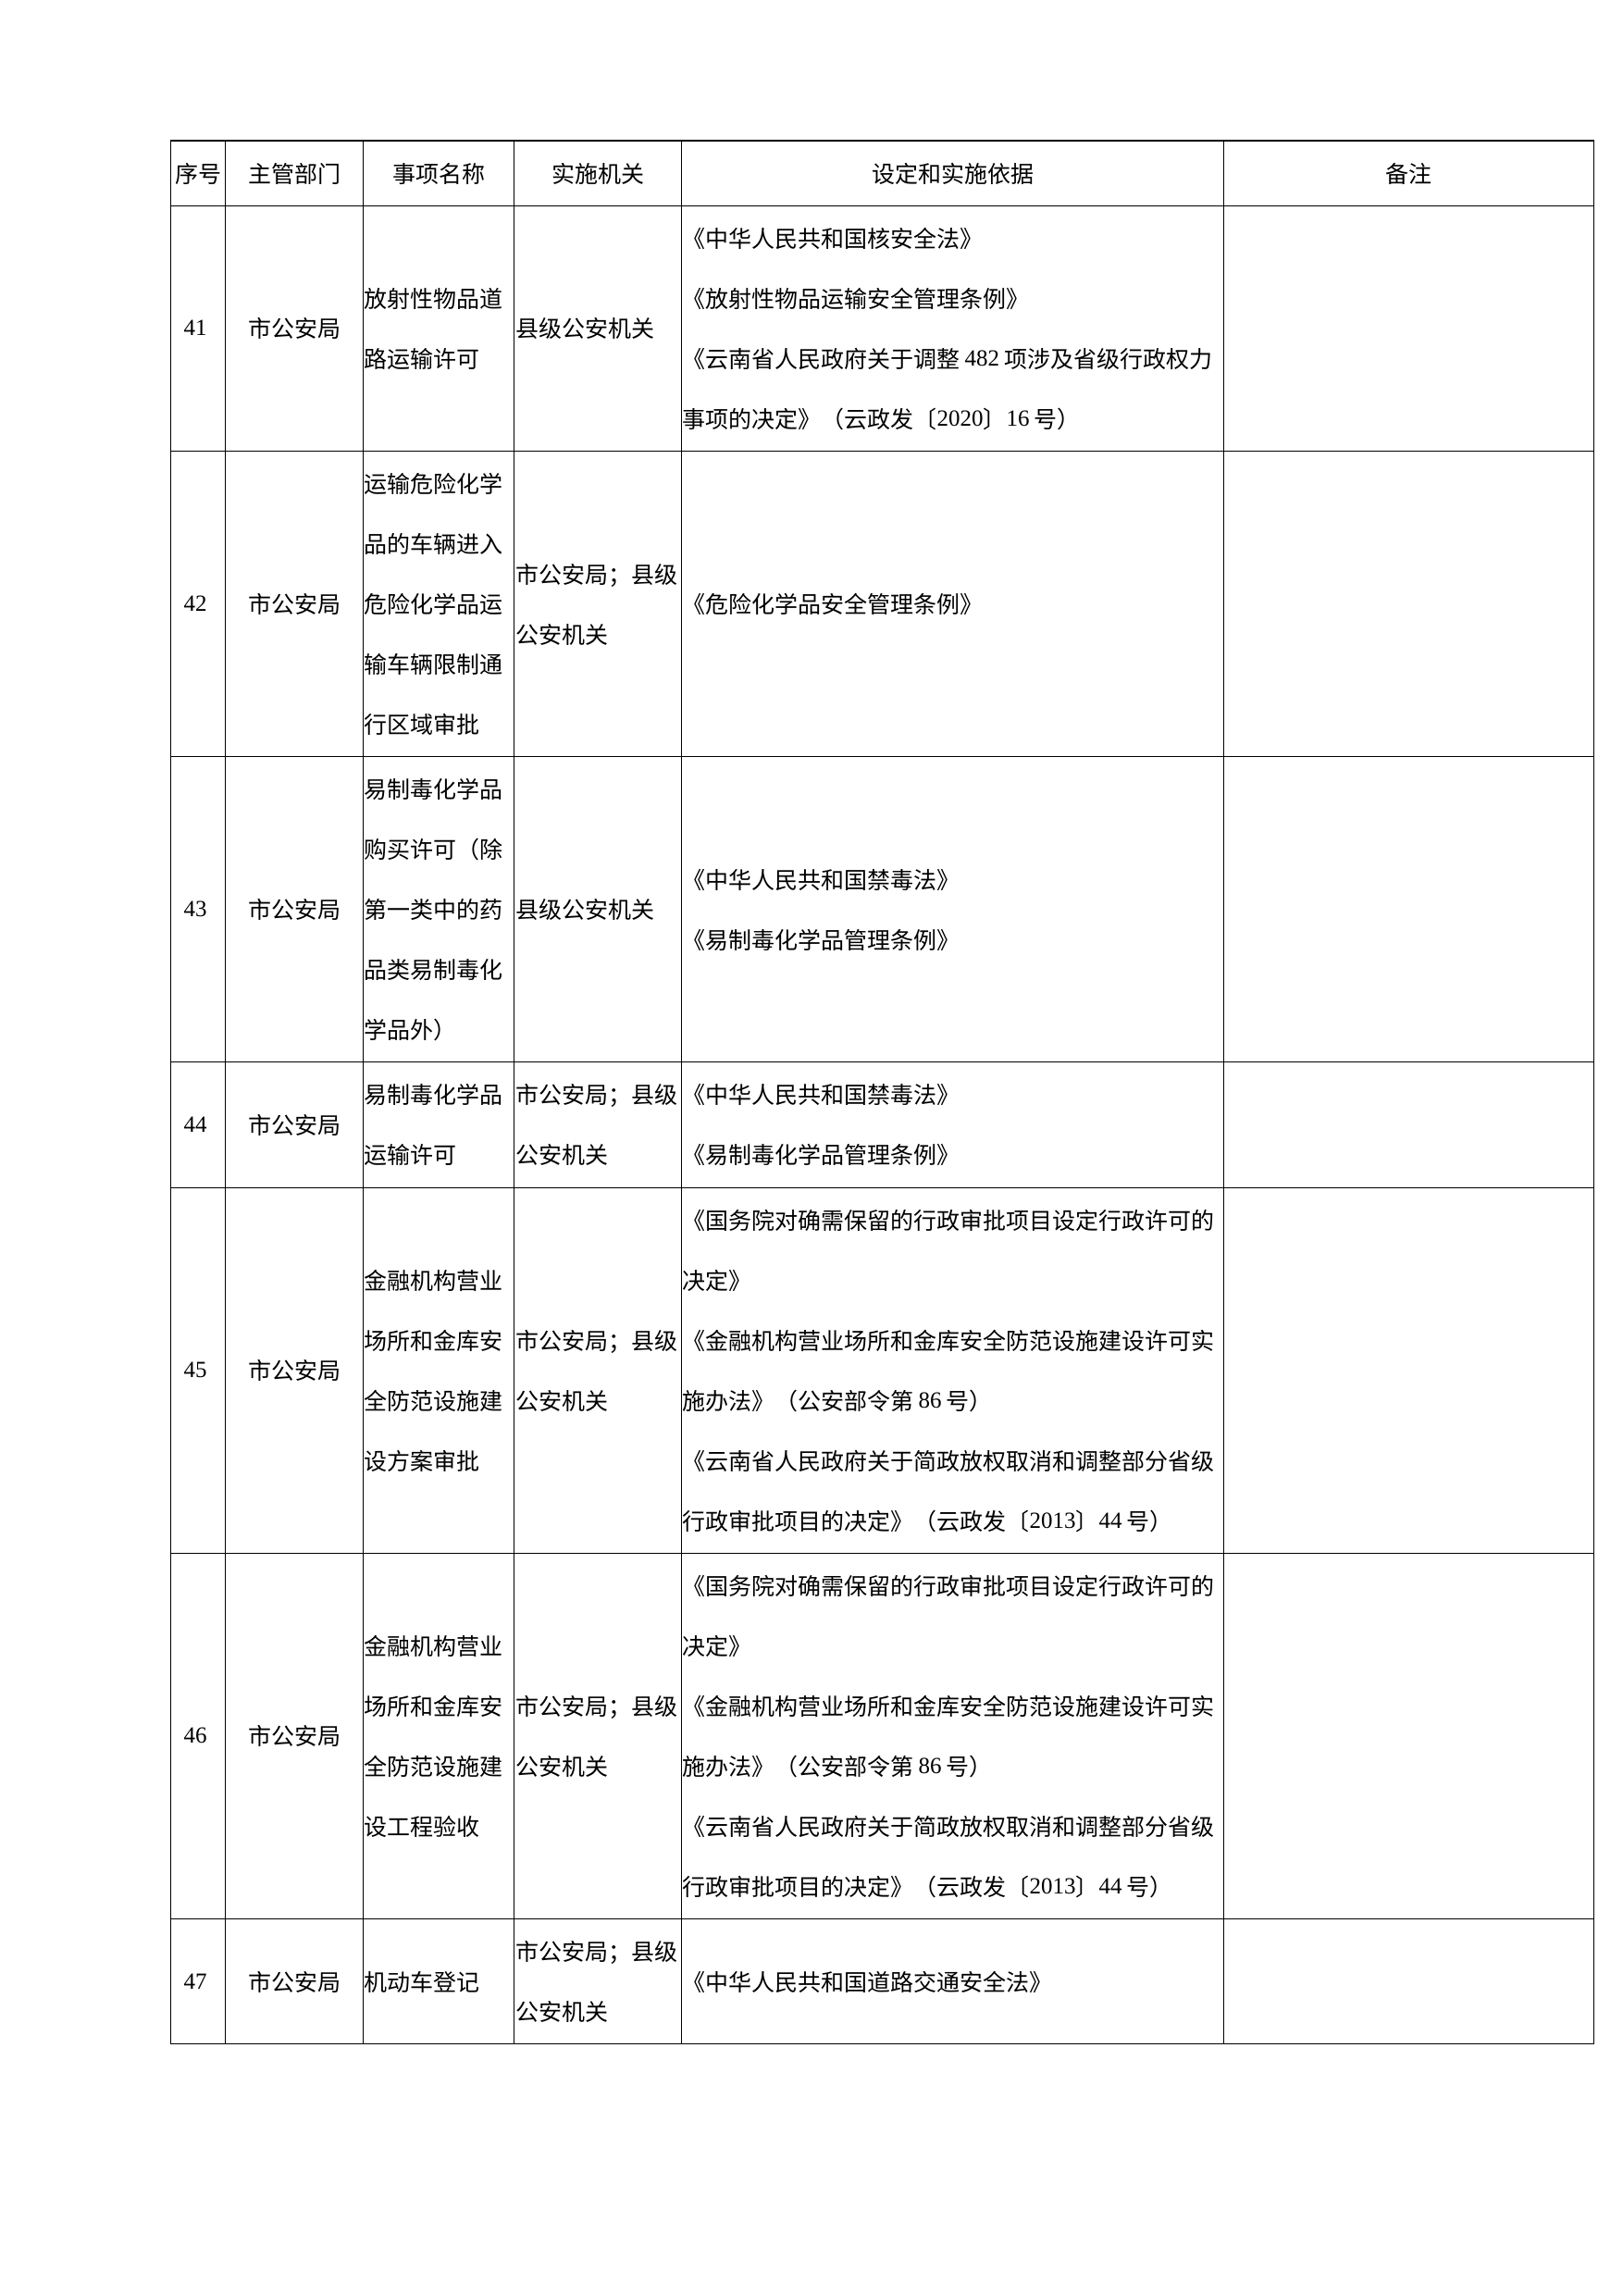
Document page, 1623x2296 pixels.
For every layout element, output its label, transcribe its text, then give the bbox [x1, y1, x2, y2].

table_cell 金融机构营业场所和金库安全防范设施建设方案审批 [364, 1188, 514, 1553]
table_cell 市公安局 [226, 206, 363, 451]
table_cell 机动车登记 [364, 1919, 514, 2043]
table_cell 《中华人民共和国道路交通安全法》 [682, 1919, 1223, 2043]
table_header 事项名称 [364, 142, 514, 205]
table_cell [1224, 1062, 1593, 1186]
table_header 序号 [171, 142, 225, 205]
table_cell [171, 452, 225, 756]
table_cell 县级公安机关 [514, 757, 681, 1061]
table_cell 市公安局 [226, 1554, 363, 1918]
table_cell 市公安局；县级公安机关 [514, 1188, 681, 1553]
table_cell 县级公安机关 [514, 206, 681, 451]
table_cell [1224, 757, 1593, 1061]
table_cell [171, 206, 225, 451]
table_header 主管部门 [226, 142, 363, 205]
table_cell [1224, 1554, 1593, 1918]
table_cell [171, 1062, 225, 1186]
table_cell [1224, 206, 1593, 451]
table_cell 《危险化学品安全管理条例》 [682, 452, 1223, 756]
table_cell [171, 1188, 225, 1553]
table_cell 市公安局；县级公安机关 [514, 1062, 681, 1186]
table_cell 《中华人民共和国核安全法》 《放射性物品运输安全管理条例》 《云南省人民政府关于调整482项涉及省级行政权力事项的决定》（云政发〔2020〕16号） [682, 206, 1223, 451]
table_cell 易制毒化学品运输许可 [364, 1062, 514, 1186]
table_cell 市公安局 [226, 1188, 363, 1553]
table_cell [171, 1919, 225, 2043]
table_cell 金融机构营业场所和金库安全防范设施建设工程验收 [364, 1554, 514, 1918]
table_cell 运输危险化学品的车辆进入危险化学品运输车辆限制通行区域审批 [364, 452, 514, 756]
table_cell 《中华人民共和国禁毒法》 《易制毒化学品管理条例》 [682, 1062, 1223, 1186]
table_cell 市公安局；县级公安机关 [514, 452, 681, 756]
table_cell [171, 1554, 225, 1918]
table_cell 市公安局；县级公安机关 [514, 1919, 681, 2043]
table_cell 《中华人民共和国禁毒法》 《易制毒化学品管理条例》 [682, 757, 1223, 1061]
table_header 实施机关 [514, 142, 681, 205]
table_header 设定和实施依据 [682, 142, 1223, 205]
table_cell 市公安局；县级公安机关 [514, 1554, 681, 1918]
table_cell 市公安局 [226, 1062, 363, 1186]
table_cell 易制毒化学品购买许可（除第一类中的药品类易制毒化学品外） [364, 757, 514, 1061]
table_cell 放射性物品道路运输许可 [364, 206, 514, 451]
table_cell 《国务院对确需保留的行政审批项目设定行政许可的决定》 《金融机构营业场所和金库安全防范设施建设许可实施办法》（公安部令第86号） 《云南省人民政府关于简政放权取消和调整部分省级行政审批项目的决定》（云政发〔2013〕44号） [682, 1188, 1223, 1553]
table_cell 《国务院对确需保留的行政审批项目设定行政许可的决定》 《金融机构营业场所和金库安全防范设施建设许可实施办法》（公安部令第86号） 《云南省人民政府关于简政放权取消和调整部分省级行政审批项目的决定》（云政发〔2013〕44号） [682, 1554, 1223, 1918]
table_cell [1224, 1188, 1593, 1553]
table_cell [171, 757, 225, 1061]
table_cell [1224, 1919, 1593, 2043]
table_cell [1224, 452, 1593, 756]
table_cell 市公安局 [226, 452, 363, 756]
table_cell 市公安局 [226, 757, 363, 1061]
table_header 备注 [1224, 142, 1593, 205]
table_cell 市公安局 [226, 1919, 363, 2043]
